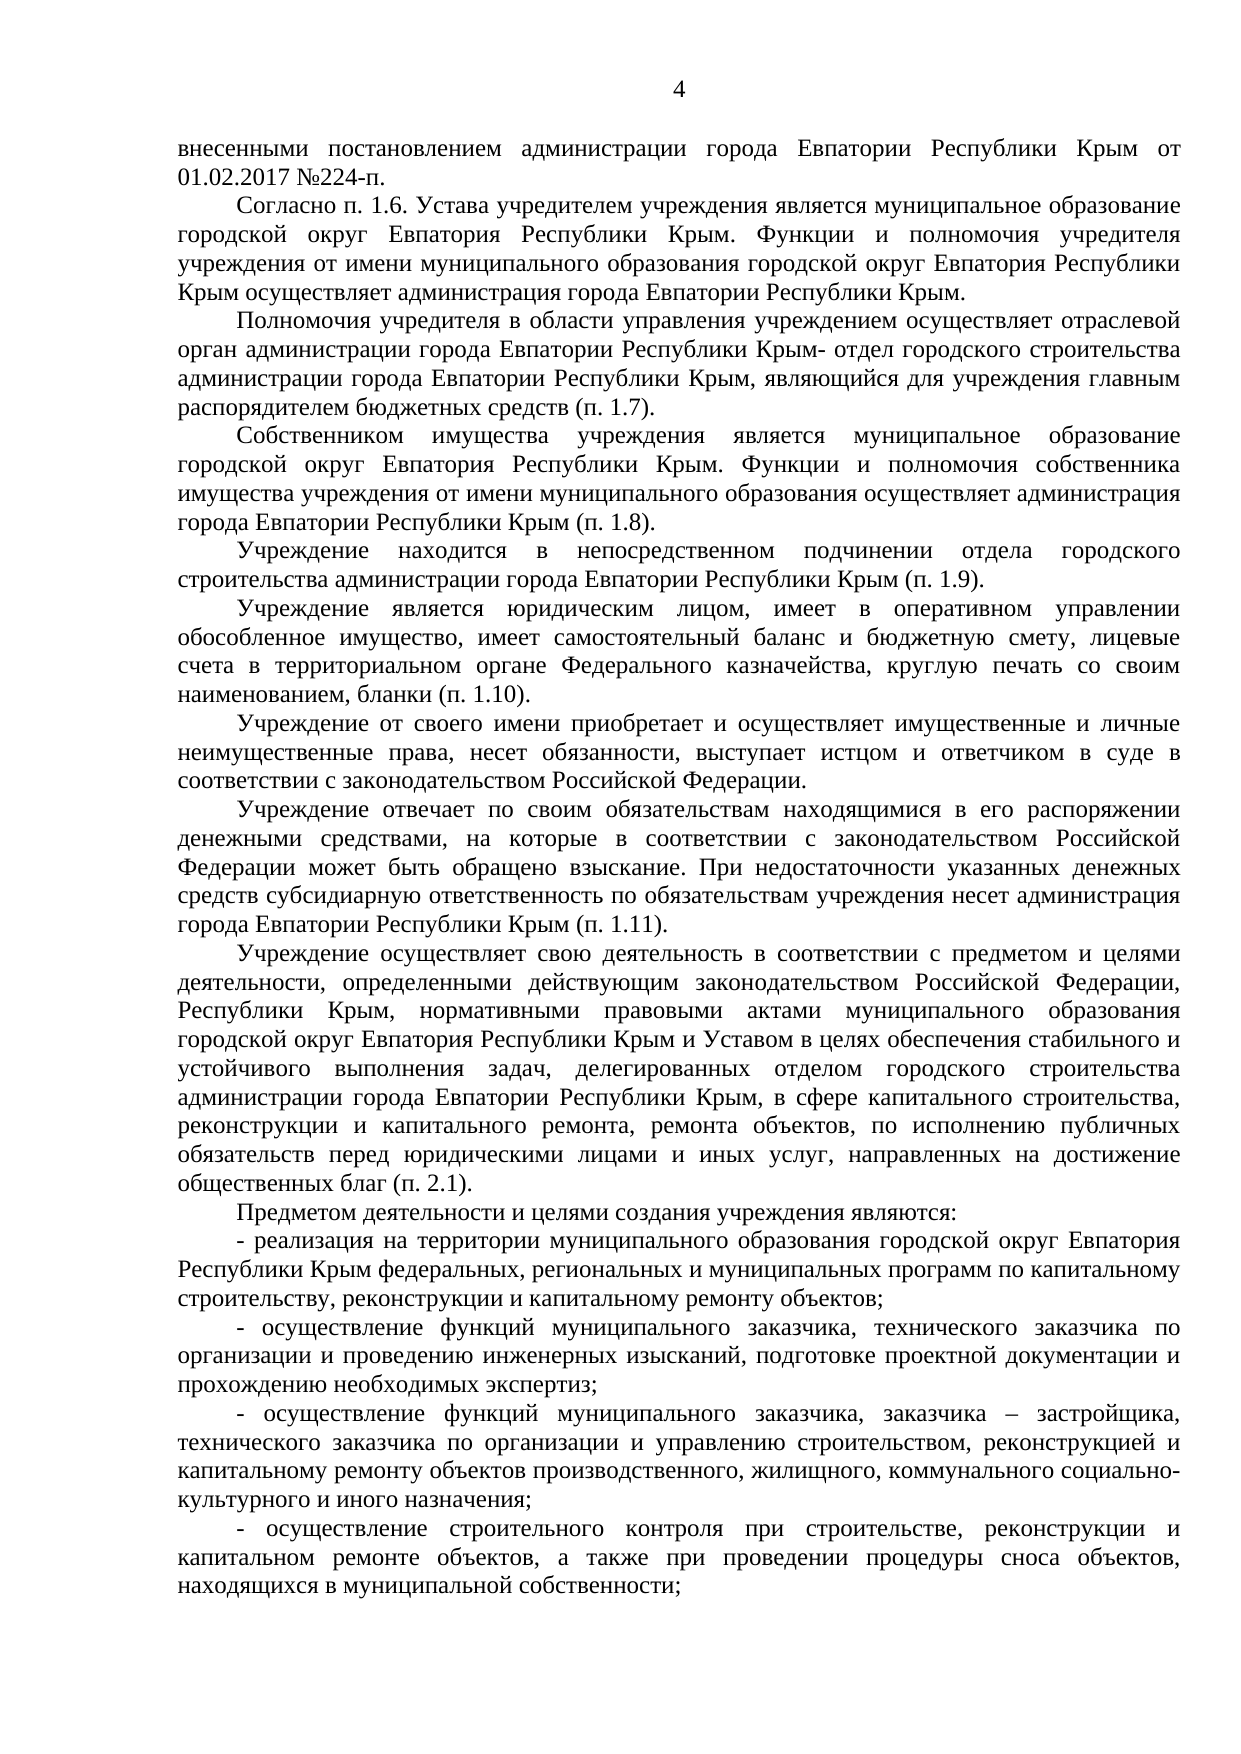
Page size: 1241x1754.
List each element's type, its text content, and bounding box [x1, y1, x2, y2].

text Предметом деятельности и целями создания учреждения являются: [177, 1197, 1181, 1225]
text Учреждение отвечает по своим обязательствам находящимися в его распоряжении денежными средствами, на которые в соответствии с законодательством Российской Федерации может быть обращено взыскание. При недостаточности указанных денежных средств субсидиарную ответственность по обязательствам учреждения несет администрация города Евпатории Республики Крым (п. 1.11). [177, 794, 1181, 938]
text Учреждение осуществляет свою деятельность в соответствии с предметом и целями деятельности, определенными действующим законодательством Российской Федерации, Республики Крым, нормативными правовыми актами муниципального образования городской округ Евпатория Республики Крым и Уставом в целях обеспечения стабильного и устойчивого выполнения задач, делегированных отделом городского строительства администрации города Евпатории Республики Крым, в сфере капитального строительства, реконструкции и капитального ремонта, ремонта объектов, по исполнению публичных обязательств перед юридическими лицами и иных услуг, направленных на достижение общественных благ (п. 2.1). [177, 938, 1181, 1197]
text Учреждение является юридическим лицом, имеет в оперативном управлении обособленное имущество, имеет самостоятельный баланс и бюджетную смету, лицевые счета в территориальном органе Федерального казначейства, круглую печать со своим наименованием, бланки (п. 1.10). [177, 593, 1181, 708]
text Собственником имущества учреждения является муниципальное образование городской округ Евпатория Республики Крым. Функции и полномочия собственника имущества учреждения от имени муниципального образования осуществляет администрация города Евпатории Республики Крым (п. 1.8). [177, 420, 1181, 535]
text - осуществление строительного контроля при строительстве, реконструкции и капитальном ремонте объектов, а также при проведении процедуры сноса объектов, находящихся в муниципальной собственности; [177, 1513, 1181, 1599]
text - осуществление функций муниципального заказчика, технического заказчика по организации и проведению инженерных изысканий, подготовке проектной документации и прохождению необходимых экспертиз; [177, 1312, 1181, 1398]
text Учреждение от своего имени приобретает и осуществляет имущественные и личные неимущественные права, несет обязанности, выступает истцом и ответчиком в суде в соответствии с законодательством Российской Федерации. [177, 708, 1181, 794]
text Согласно п. 1.6. Устава учредителем учреждения является муниципальное образование городской округ Евпатория Республики Крым. Функции и полномочия учредителя учреждения от имени муниципального образования городской округ Евпатория Республики Крым осуществляет администрация города Евпатории Республики Крым. [177, 190, 1181, 305]
text - реализация на территории муниципального образования городской округ Евпатория Республики Крым федеральных, региональных и муниципальных программ по капитальному строительству, реконструкции и капитальному ремонту объектов; [177, 1225, 1181, 1312]
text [177, 133, 1181, 190]
text - осуществление функций муниципального заказчика, заказчика – застройщика, технического заказчика по организации и управлению строительством, реконструкцией и капитальному ремонту объектов производственного, жилищного, коммунального социально-культурного и иного назначения; [177, 1398, 1181, 1513]
text Учреждение находится в непосредственном подчинении отдела городского строительства администрации города Евпатории Республики Крым (п. 1.9). [177, 535, 1181, 593]
text Полномочия учредителя в области управления учреждением осуществляет отраслевой орган администрации города Евпатории Республики Крым- отдел городского строительства администрации города Евпатории Республики Крым, являющийся для учреждения главным распорядителем бюджетных средств (п. 1.7). [177, 305, 1181, 420]
